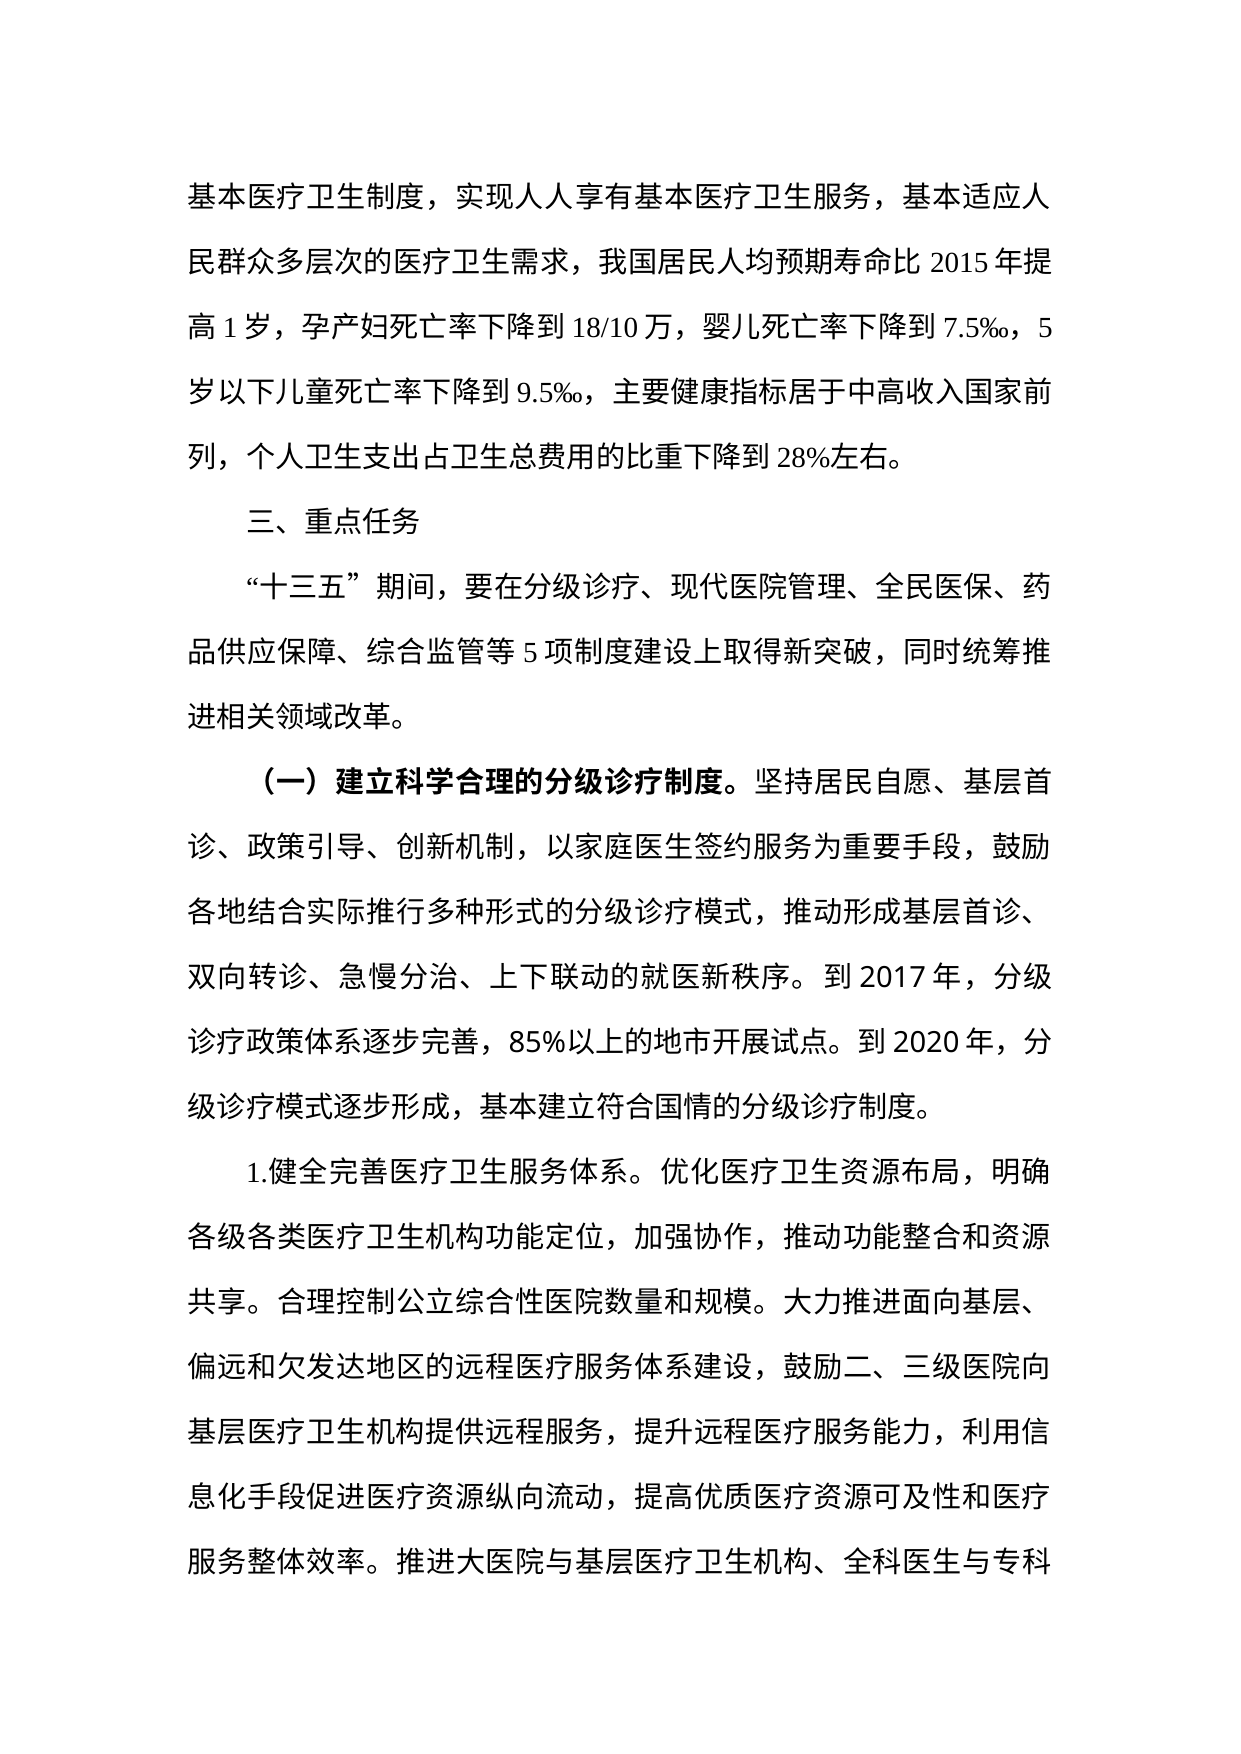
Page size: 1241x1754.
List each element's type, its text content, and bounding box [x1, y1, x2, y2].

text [187, 162, 1053, 487]
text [187, 1137, 1053, 1592]
text 三、重点任务 [187, 487, 1053, 552]
text “十三五”期间，要在分级诊疗、现代医院管理、全民医保、药品供应保障、综合监管等5项制度建设上取得新突破，同时统筹推进相关领域改革。 [187, 552, 1053, 747]
text （一）建立科学合理的分级诊疗制度。坚持居民自愿、基层首诊、政策引导、创新机制，以家庭医生签约服务为重要手段，鼓励各地结合实际推行多种形式的分级诊疗模式，推动形成基层首诊、双向转诊、急慢分治、上下联动的就医新秩序。到2017年，分级诊疗政策体系逐步完善，85%以上的地市开展试点。到2020年，分级诊疗模式逐步形成，基本建立符合国情的分级诊疗制度。 [187, 747, 1053, 1137]
